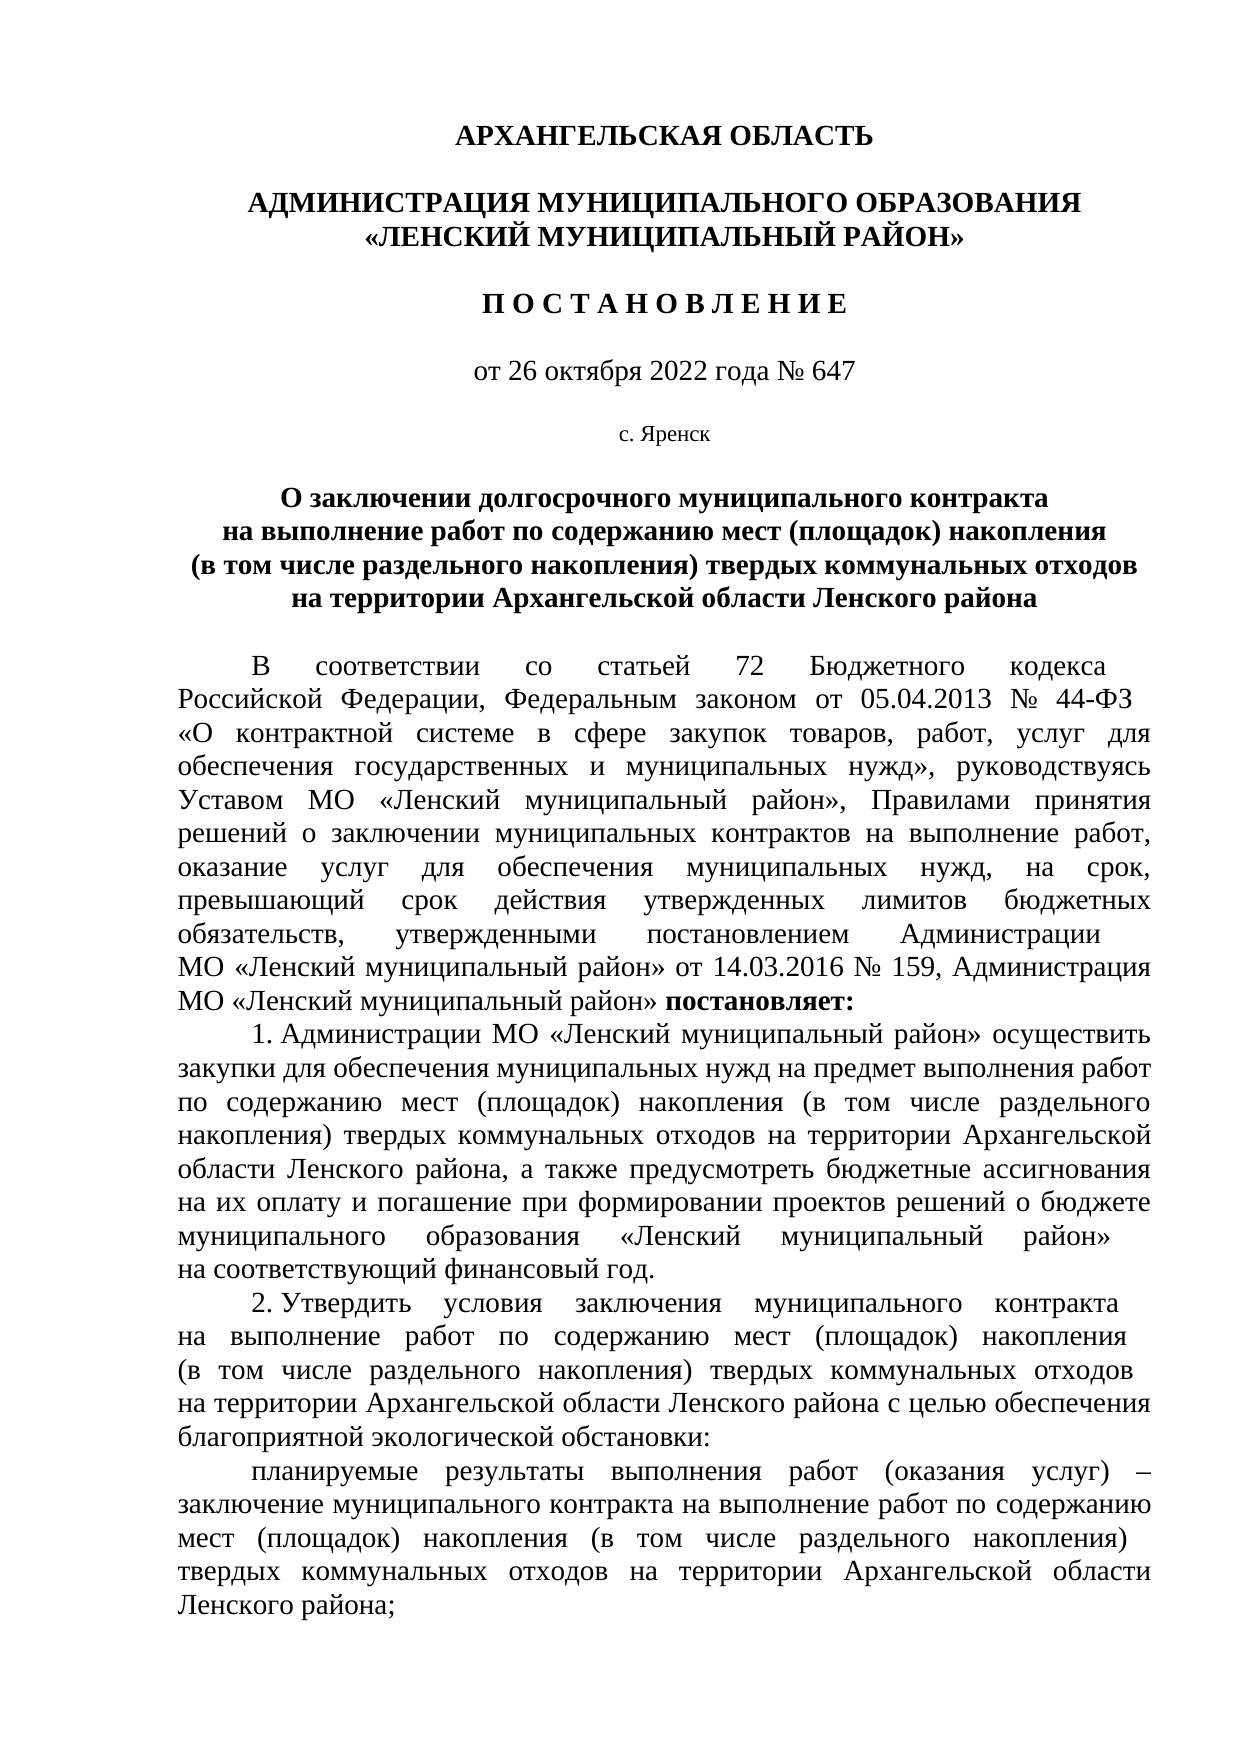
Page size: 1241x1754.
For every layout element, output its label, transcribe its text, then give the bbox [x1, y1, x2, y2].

text на выполнение работ по содержанию мест (площадок) накопления [177, 513, 1152, 547]
text (в том числе раздельного накопления) твердых коммунальных отходов на территории Архангельской области Ленского района [177, 547, 1152, 614]
text планируемые результаты выполнения работ (оказания услуг) – заключение муниципального контракта на выполнение работ по содержанию мест (площадок) накопления (в том числе раздельного накопления) твердых коммунальных отходов на территории Архангельской области Ленского района; [177, 1453, 1152, 1620]
text с. Яренск [177, 420, 1152, 446]
text АРХАНГЕЛЬСКАЯ ОБЛАСТЬ [177, 118, 1152, 152]
list Администрации МО «Ленский муниципальный район» осуществить закупки для обеспечения муниципальных нужд на предмет выполнения работ по содержанию мест (площадок) накопления (в том числе раздельного накопления) твердых коммунальных отходов на территории Архангельской области Ленского района, а также предусмотреть бюджетные ассигнования на их оплату и погашение при формировании проектов решений о бюджете муниципального образования «Ленский муниципальный район» на соответствующий финансовый год. [177, 1017, 1152, 1285]
text П О С Т А Н О В Л Е Н И Е [177, 286, 1152, 319]
text «ЛЕНСКИЙ МУНИЦИПАЛЬНЫЙ РАЙОН» [177, 219, 1152, 252]
list Утвердить условия заключения муниципального контракта на выполнение работ по содержанию мест (площадок) накопления (в том числе раздельного накопления) твердых коммунальных отходов на территории Архангельской области Ленского района с целью обеспечения благоприятной экологической обстановки: [177, 1285, 1152, 1453]
text АДМИНИСТРАЦИЯ МУНИЦИПАЛЬНОГО ОБРАЗОВАНИЯ [177, 185, 1152, 219]
text В соответствии со статьей 72 Бюджетного кодекса Российской Федерации, Федеральным законом от 05.04.2013 № 44-ФЗ «О контрактной системе в сфере закупок товаров, работ, услуг для обеспечения государственных и муниципальных нужд», руководствуясь Уставом МО «Ленский муниципальный район», Правилами принятия решений о заключении муниципальных контрактов на выполнение работ, оказание услуг для обеспечения муниципальных нужд, на срок, превышающий срок действия утвержденных лимитов бюджетных обязательств, утвержденными постановлением Администрации МО «Ленский муниципальный район» от 14.03.2016 № 159, Администрация МО «Ленский муниципальный район» постановляет: [177, 648, 1152, 1017]
text от 26 октября 2022 года № 647 [177, 353, 1152, 386]
text О заключении долгосрочного муниципального контракта [177, 480, 1152, 513]
